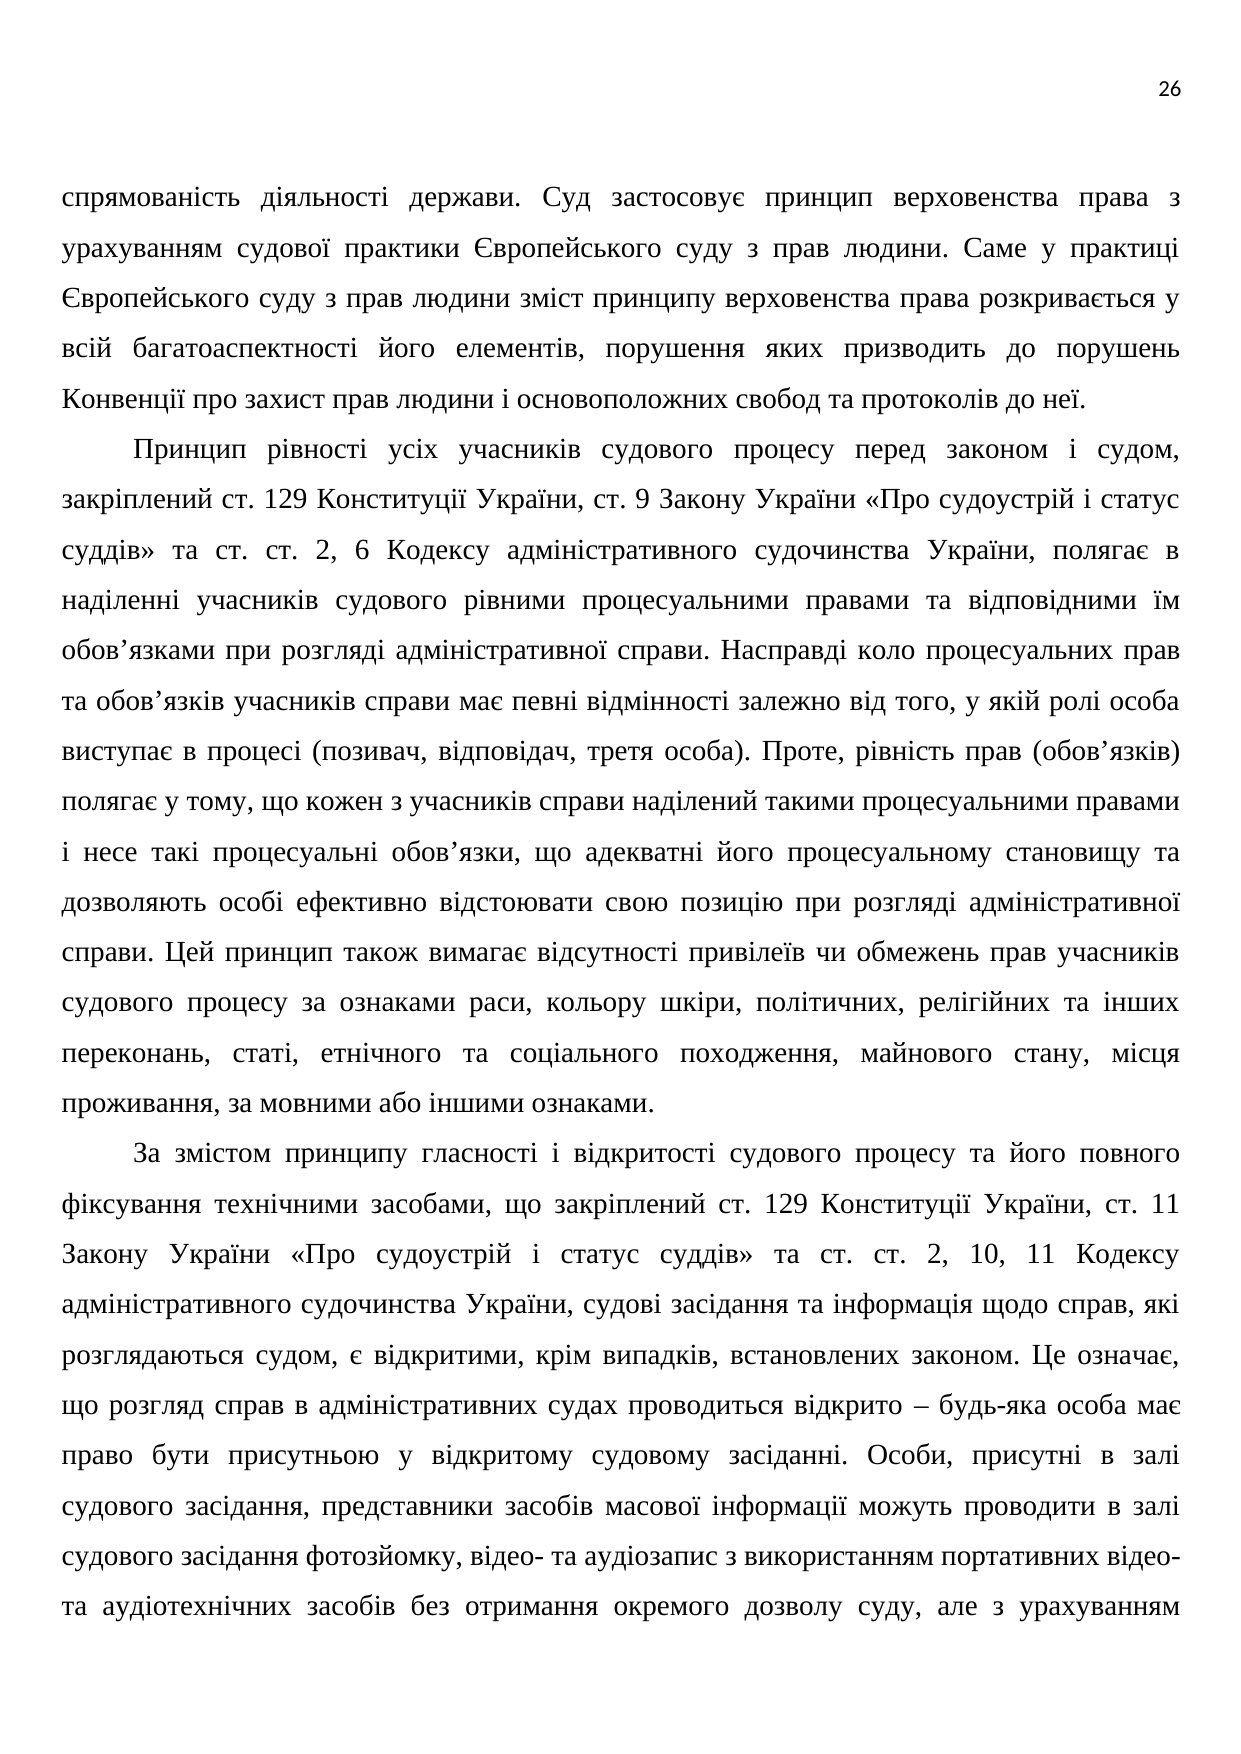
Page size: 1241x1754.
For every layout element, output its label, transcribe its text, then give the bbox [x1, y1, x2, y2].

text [61, 179, 1181, 414]
text Принцип рівності усіх учасників судового процесу перед законом і судом, закріплений ст. 129 Конституції України, ст. 9 Закону України «Про судоустрій і статус суддів» та ст. ст. 2, 6 Кодексу адміністративного судочинства України, полягає в наділенні учасників судового рівними процесуальними правами та відповідними їм обов’язками при розгляді адміністративної справи. Насправді коло процесуальних прав та обов’язків учасників справи має певні відмінності залежно від того, у якій ролі особа виступає в процесі (позивач, відповідач, третя особа). Проте, рівність прав (обов’язків) полягає у тому, що кожен з учасників справи наділений такими процесуальними правами і несе такі процесуальні обов’язки, що адекватні його процесуальному становищу та дозволяють особі ефективно відстоювати свою позицію при розгляді адміністративної справи. Цей принцип також вимагає відсутності привілеїв чи обмежень прав учасників судового процесу за ознаками раси, кольору шкіри, політичних, релігійних та інших переконань, статі, етнічного та соціального походження, майнового стану, місця проживання, за мовними або іншими ознаками. [61, 431, 1181, 1119]
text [61, 1136, 1181, 1622]
